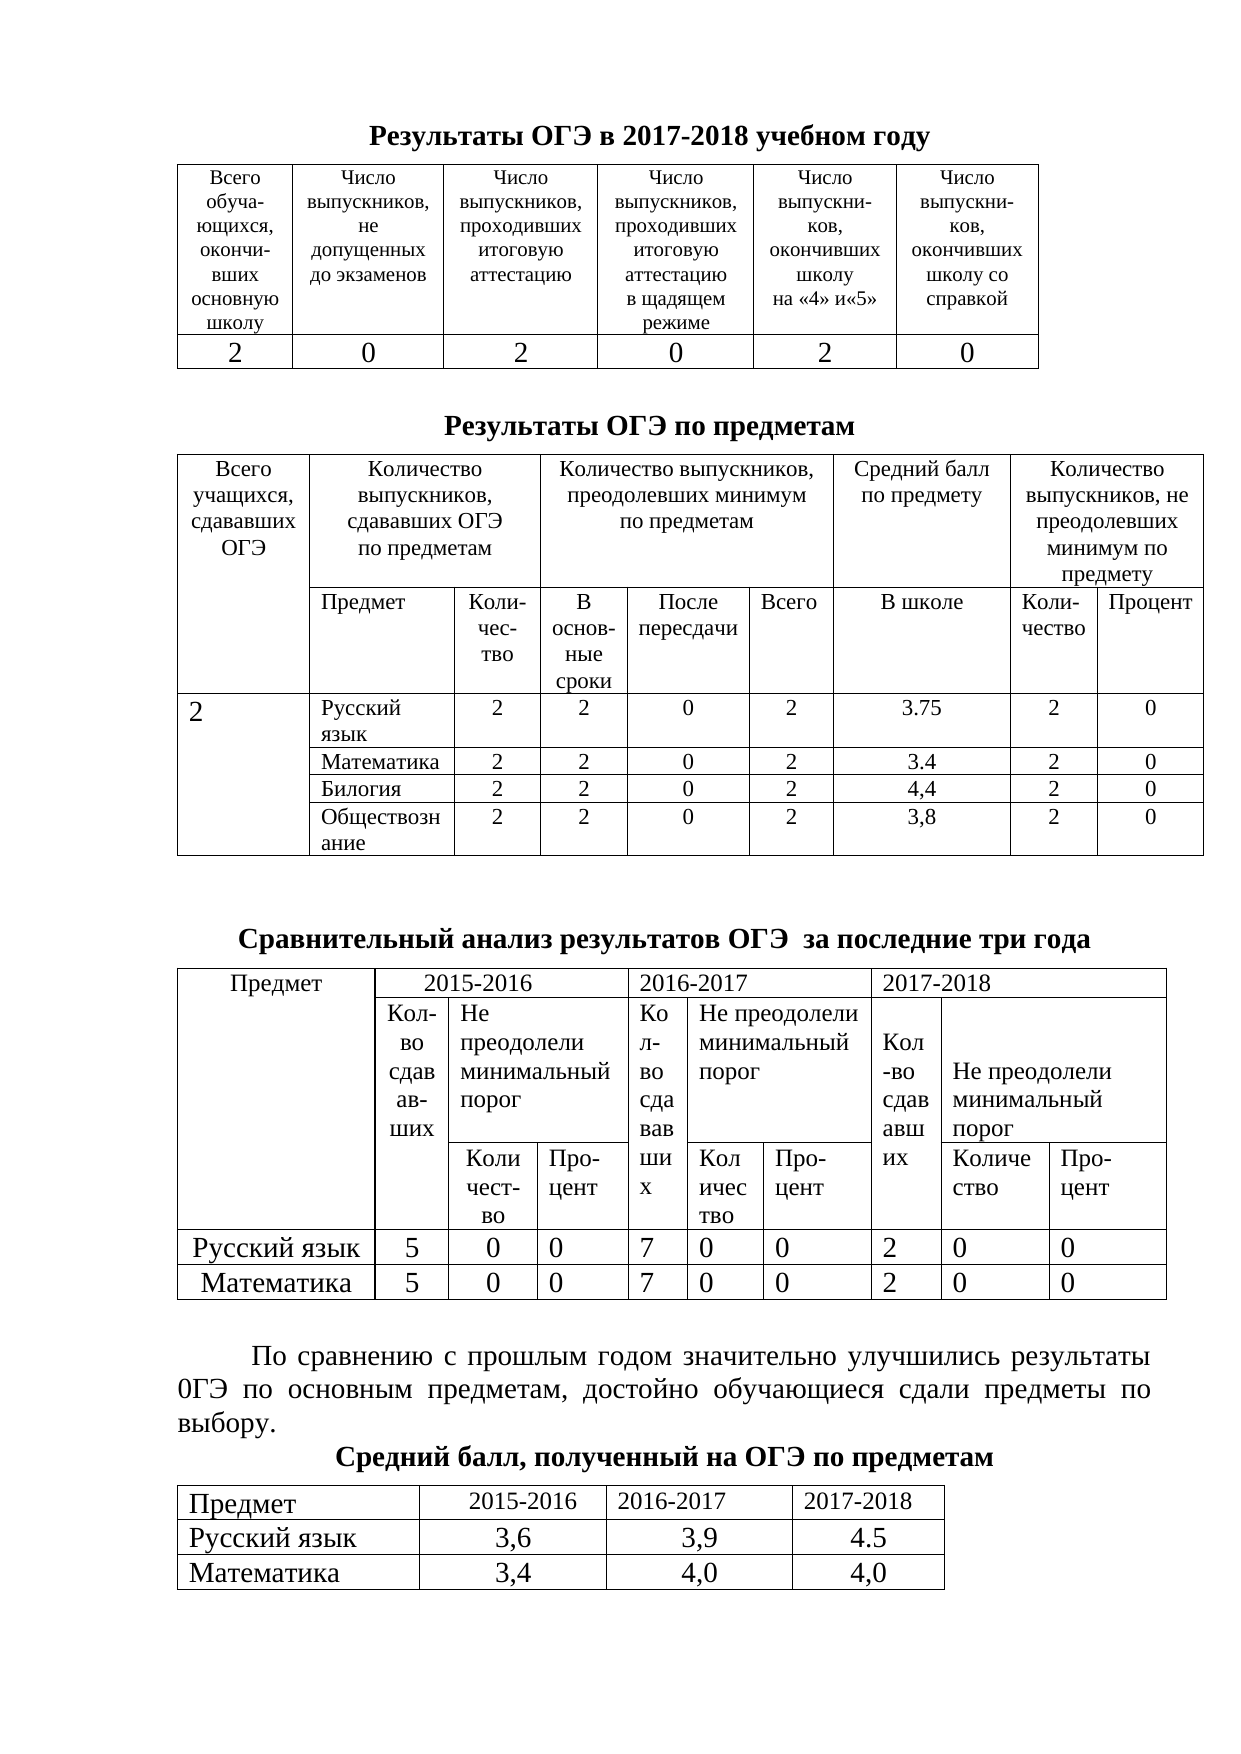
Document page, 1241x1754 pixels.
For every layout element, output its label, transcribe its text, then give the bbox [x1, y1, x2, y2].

table_cell 2 [754, 335, 896, 368]
table_cell 0 [1050, 1265, 1166, 1298]
table_cell Билогия [310, 775, 454, 802]
table_cell 2 [541, 803, 627, 855]
table_cell 2 [178, 335, 292, 368]
table_cell 0 [538, 1230, 628, 1264]
table_header 2016-2017 [629, 969, 871, 997]
table_cell 3,8 [834, 803, 1010, 855]
table_header Средний балл по предмету [834, 455, 1010, 587]
table_header Число выпускни-ков, окончивших школу со справкой [897, 165, 1038, 334]
table_cell Коли- чество [1011, 588, 1097, 693]
table_cell 2 [1011, 694, 1097, 747]
text По сравнению с прошлым годом значительно улучшились результаты 0ГЭ по основным предметам, достойно обучающиеся сдали предметы по выбору. [177, 1338, 1152, 1439]
table_cell Математика [178, 1265, 374, 1298]
table_cell 0 [1098, 803, 1203, 855]
table_cell 0 [1098, 775, 1203, 802]
table_cell Математика [178, 1555, 419, 1588]
table_cell Русский язык [178, 1520, 419, 1554]
table_cell 2 [541, 694, 627, 747]
table_cell 7 [629, 1265, 687, 1298]
table_cell 0 [764, 1230, 871, 1264]
table_cell 0 [1098, 748, 1203, 774]
table_cell 0 [598, 335, 753, 368]
table_header Число выпускников, проходивших итоговую аттестацию [444, 165, 597, 334]
text Результаты ОГЭ по предметам [148, 408, 1152, 441]
table_cell 0 [538, 1265, 628, 1298]
table_cell Русский язык [178, 1230, 374, 1264]
table_cell 2 [541, 748, 627, 774]
table_header Количество выпускников, сдававших ОГЭ по предметам [310, 455, 540, 587]
table_cell 0 [449, 1265, 537, 1298]
table_cell Про-цент [1050, 1143, 1166, 1229]
text Сравнительный анализ результатов ОГЭ за последние три года [177, 921, 1152, 955]
table_cell Кол-во сдававших [872, 998, 941, 1229]
table_header 2016-2017 [607, 1486, 792, 1519]
table_cell 2 [1011, 748, 1097, 774]
table_header Число выпускников, не допущенных до экзаменов [293, 165, 443, 334]
table_header 2017-2018 [872, 969, 1166, 997]
table_cell 2 [750, 748, 833, 774]
table_cell В основ-ные сроки [541, 588, 627, 693]
table_header 2015-2016 [376, 969, 628, 997]
table_cell 2 [455, 803, 540, 855]
table_cell 0 [293, 335, 443, 368]
table_cell Всего [750, 588, 833, 693]
table_cell 2 [1011, 803, 1097, 855]
table_cell 0 [628, 694, 749, 747]
table_cell Математика [310, 748, 454, 774]
table_header Число выпускников, проходивших итоговую аттестацию в щадящем режиме [598, 165, 753, 334]
table_cell 0 [942, 1230, 1049, 1264]
table_header 2017-2018 [793, 1486, 944, 1519]
table_cell В школе [834, 588, 1010, 693]
table_cell Процент [1098, 588, 1203, 693]
table_cell 0 [688, 1230, 763, 1264]
table_cell 2 [455, 694, 540, 747]
table_cell Предмет [310, 588, 454, 693]
table_header Всего обуча-ющихся, окончи-вших основную школу [178, 165, 292, 334]
table_cell Не преодолели минимальный порог [688, 998, 871, 1142]
table_cell 0 [1050, 1230, 1166, 1264]
table_header 2015-2016 [420, 1486, 606, 1519]
table_cell После пересдачи [628, 588, 749, 693]
table_cell 2 [872, 1265, 941, 1298]
table_cell Про- цент [538, 1143, 628, 1229]
table_cell 7 [629, 1230, 687, 1264]
table_cell 4,0 [793, 1555, 944, 1588]
table_cell 2 [750, 803, 833, 855]
table_cell Не преодолели минимальный порог [449, 998, 628, 1142]
text Результаты ОГЭ в 2017-2018 учебном году [148, 118, 1152, 152]
table_header Всего учащихся, сдававших ОГЭ [178, 455, 309, 693]
table_cell Коли-чес-тво [455, 588, 540, 693]
table_cell 0 [628, 775, 749, 802]
table_cell 0 [628, 748, 749, 774]
table_cell Обществознание [310, 803, 454, 855]
table_cell 0 [688, 1265, 763, 1298]
table_header Количество выпускников, преодолевших минимум по предметам [541, 455, 833, 587]
table_cell 3,4 [420, 1555, 606, 1588]
table_cell Количест-во [449, 1143, 537, 1229]
text Средний балл, полученный на ОГЭ по предметам [177, 1439, 1152, 1472]
table_cell 0 [942, 1265, 1049, 1298]
table_cell 2 [178, 694, 309, 855]
table_cell 2 [541, 775, 627, 802]
table_cell Не преодолели минимальный порог [942, 998, 1166, 1142]
table_cell 4.5 [793, 1520, 944, 1554]
table_cell 0 [449, 1230, 537, 1264]
table_cell Про-цент [764, 1143, 871, 1229]
table_cell Количество [942, 1143, 1049, 1229]
table_cell 0 [764, 1265, 871, 1298]
table_cell 3.4 [834, 748, 1010, 774]
table_cell 2 [1011, 775, 1097, 802]
table_cell 2 [750, 775, 833, 802]
table_cell 3,9 [607, 1520, 792, 1554]
table_cell 2 [872, 1230, 941, 1264]
table_cell Кол-во сдавав-ших [376, 998, 448, 1229]
table_cell 3.75 [834, 694, 1010, 747]
table_cell 2 [455, 748, 540, 774]
table_cell 3,6 [420, 1520, 606, 1554]
table_header Предмет [178, 969, 374, 1229]
table_cell 0 [1098, 694, 1203, 747]
table_cell 5 [376, 1230, 448, 1264]
table_cell Кол-во сдававших [629, 998, 687, 1229]
table_header Число выпускни-ков, окончивших школу на «4» и«5» [754, 165, 896, 334]
table_cell Русский язык [310, 694, 454, 747]
table_cell Количество [688, 1143, 763, 1229]
table_cell 2 [455, 775, 540, 802]
table_cell 0 [628, 803, 749, 855]
table_cell 4,0 [607, 1555, 792, 1588]
table_header Предмет [178, 1486, 419, 1519]
table_cell 0 [897, 335, 1038, 368]
table_cell 2 [750, 694, 833, 747]
table_header Количество выпускников, не преодолевших минимум по предмету [1011, 455, 1203, 587]
table_cell 5 [376, 1265, 448, 1298]
table_cell 2 [444, 335, 597, 368]
table_cell 4,4 [834, 775, 1010, 802]
